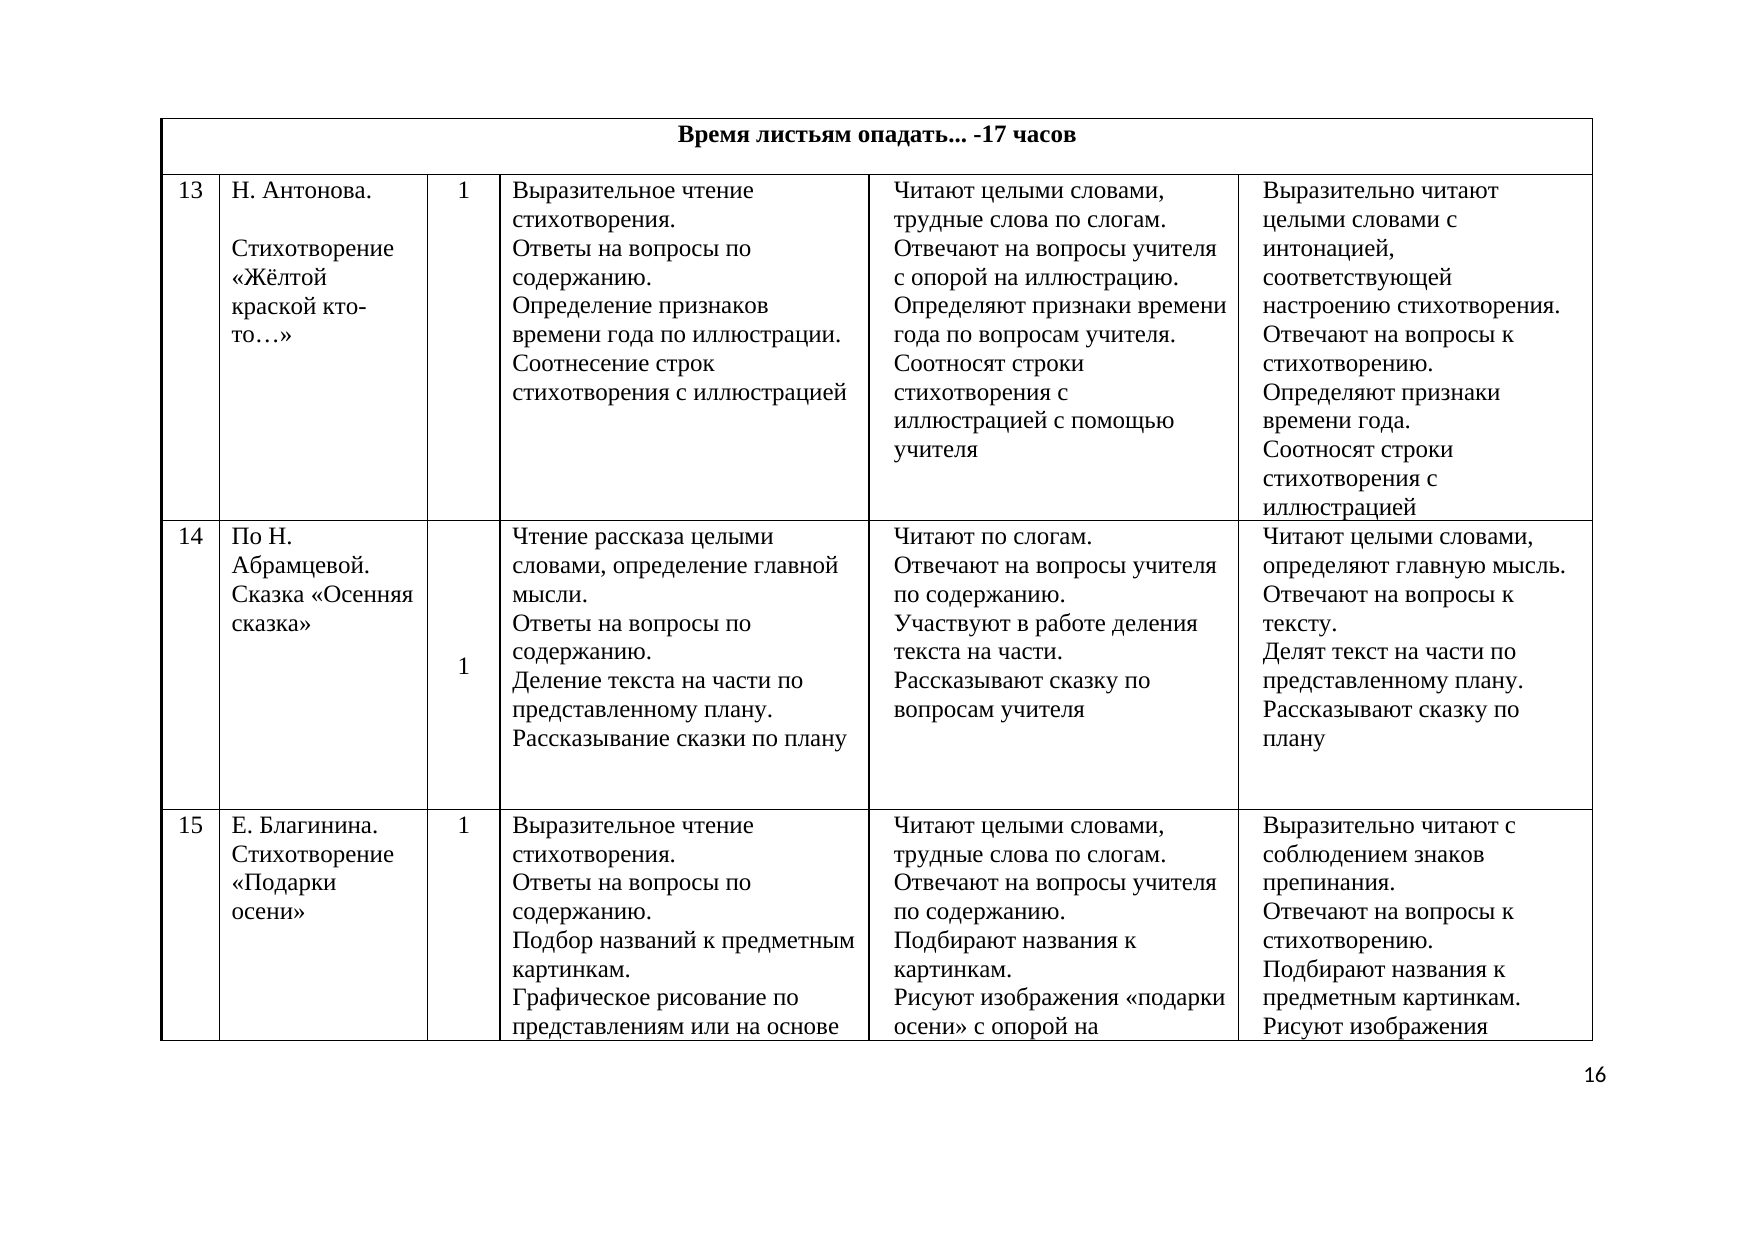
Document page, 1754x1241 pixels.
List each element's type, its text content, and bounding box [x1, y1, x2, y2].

table_cell 14 [163, 521, 219, 809]
table_cell 1 [428, 521, 499, 809]
table_cell Время листьям опадать... -17 часов [163, 119, 1592, 174]
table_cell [1239, 810, 1592, 1040]
table_cell Выразительное чтение стихотворения. Ответы на вопросы по содержанию. Определение признаков времени года по иллюстрации. Соотнесение строк стихотворения с иллюстрацией [501, 175, 868, 520]
table_cell Читают целыми словами, определяют главную мысль. Отвечают на вопросы к тексту. Делят текст на части по представленному плану. Рассказывают сказку по плану [1239, 521, 1592, 809]
table_cell Н. Антонова. Стихотворение «Жёлтой краской кто-то…» [220, 175, 427, 520]
table_cell Читают целыми словами, трудные слова по слогам. Отвечают на вопросы учителя с опорой на иллюстрацию. Определяют признаки времени года по вопросам учителя. Соотносят строки стихотворения с иллюстрацией с помощью учителя [870, 175, 1238, 520]
table_cell 15 [163, 810, 219, 1040]
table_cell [870, 810, 1238, 1040]
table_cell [501, 810, 868, 1040]
table_cell 13 [163, 175, 219, 520]
table_cell 1 [428, 810, 499, 1040]
table_cell 1 [428, 175, 499, 520]
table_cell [220, 810, 427, 1040]
table_cell Чтение рассказа целыми словами, определение главной мысли. Ответы на вопросы по содержанию. Деление текста на части по представленному плану. Рассказывание сказки по плану [501, 521, 868, 809]
table_cell По Н. Абрамцевой. Сказка «Осенняя сказка» [220, 521, 427, 809]
table_cell Выразительно читают целыми словами с интонацией, соответствующей настроению стихотворения. Отвечают на вопросы к стихотворению. Определяют признаки времени года. Соотносят строки стихотворения с иллюстрацией [1239, 175, 1592, 520]
table_cell Читают по слогам. Отвечают на вопросы учителя по содержанию. Участвуют в работе деления текста на части. Рассказывают сказку по вопросам учителя [870, 521, 1238, 809]
